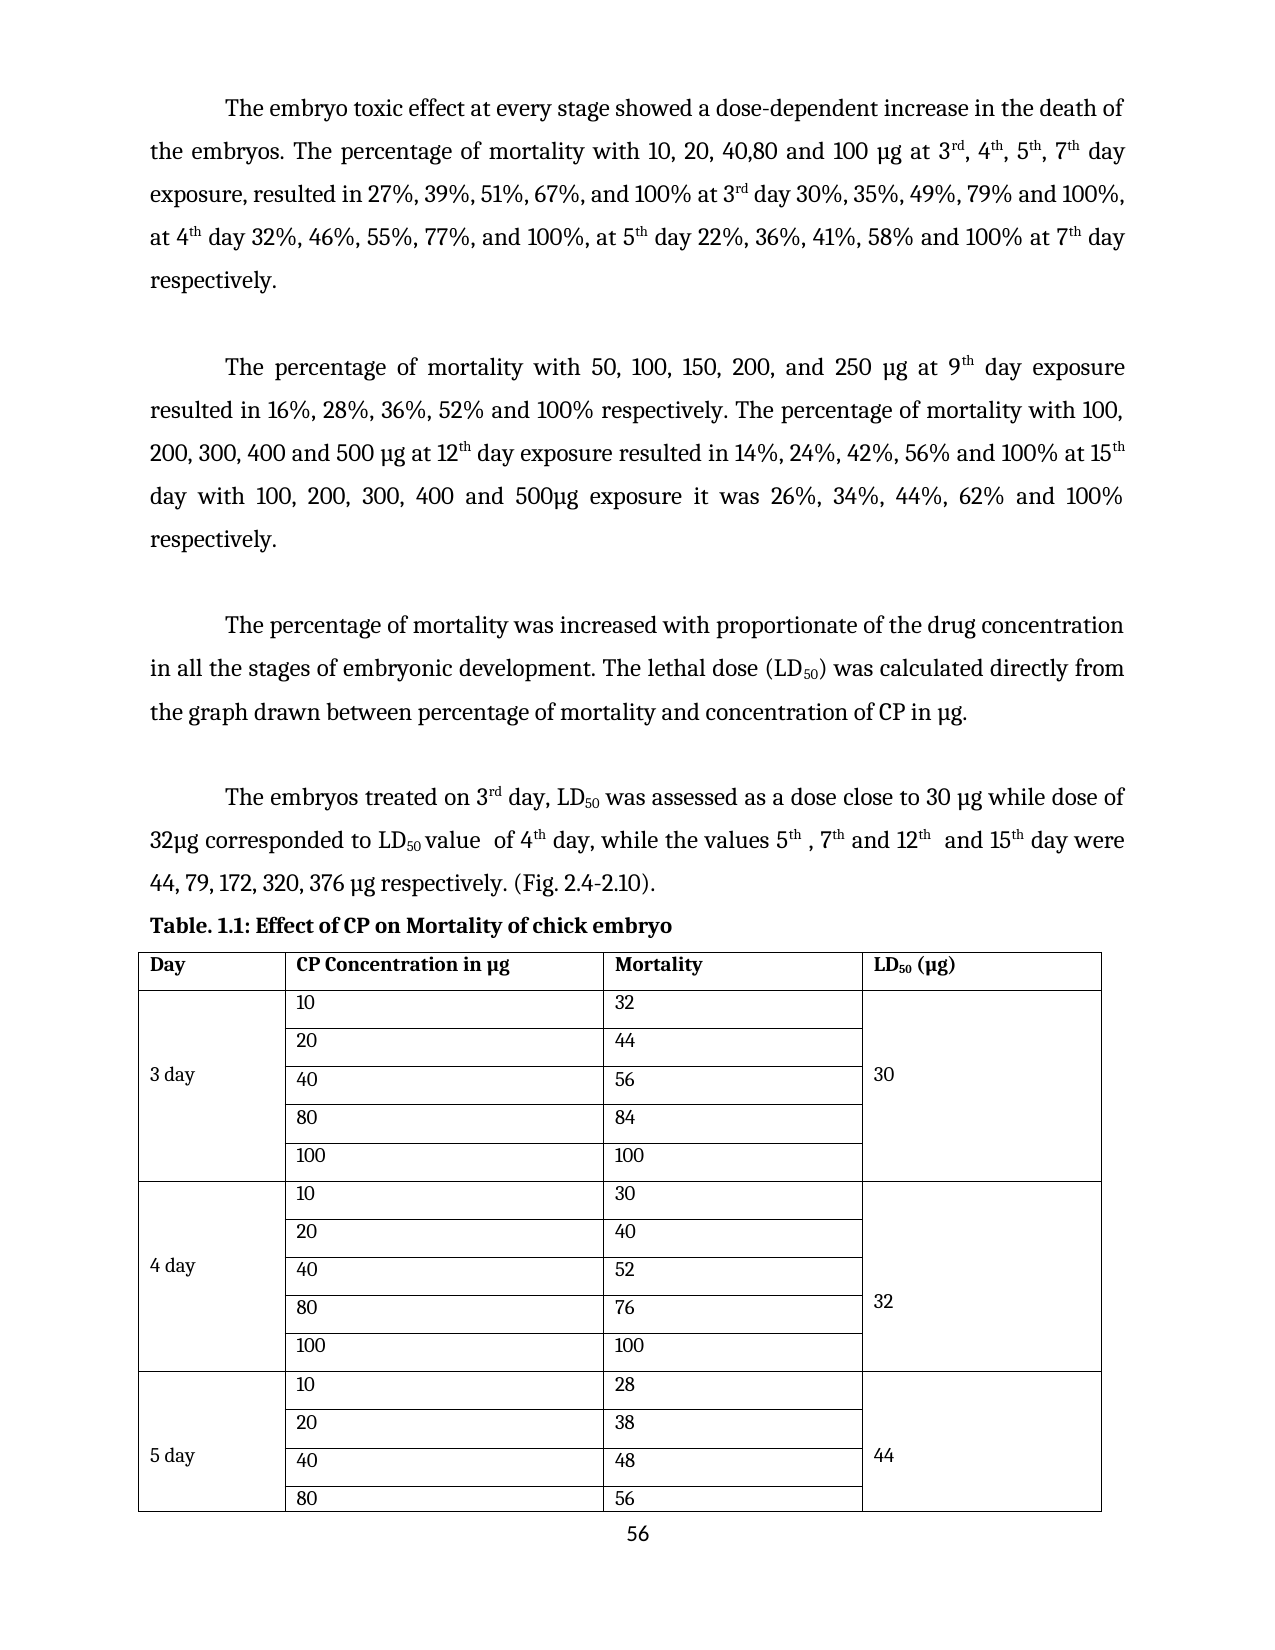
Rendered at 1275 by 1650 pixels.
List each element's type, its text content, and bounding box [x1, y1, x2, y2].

table_cell 100 [604, 1144, 862, 1181]
table_cell 20 [286, 1410, 603, 1447]
table_cell 80 [286, 1487, 603, 1511]
table_header Mortality [604, 953, 862, 990]
table_cell 100 [604, 1334, 862, 1371]
table_cell 3 day [139, 991, 285, 1181]
table_cell 4 day [139, 1182, 285, 1371]
table_cell 10 [286, 991, 603, 1028]
table_cell 40 [286, 1449, 603, 1486]
table_cell 28 [604, 1372, 862, 1409]
table_cell 40 [286, 1258, 603, 1295]
table_cell 44 [604, 1029, 862, 1066]
text The embryos treated on 3rd day, LD50 was assessed as a dose close to 30 µg while dose of 32µg corresponded to LD50 value of 4th day, while the values 5th , 7th and 12th and 15th day were 44, 79, 172, 320, 376 µg respectively. (Fig. 2.4-2.10). [150, 783, 1125, 898]
table_cell 40 [604, 1220, 862, 1257]
table_cell 76 [604, 1296, 862, 1333]
table_cell 38 [604, 1410, 862, 1447]
table_cell 100 [286, 1144, 603, 1181]
table_header Day [139, 953, 285, 990]
text The percentage of mortality was increased with proportionate of the drug concentration in all the stages of embryonic development. The lethal dose (LD50) was calculated directly from the graph drawn between percentage of mortality and concentration of CP in µg. [150, 611, 1125, 726]
text The percentage of mortality with 50, 100, 150, 200, and 250 µg at 9th day exposure resulted in 16%, 28%, 36%, 52% and 100% respectively. The percentage of mortality with 100, 200, 300, 400 and 500 µg at 12th day exposure resulted in 14%, 24%, 42%, 56% and 100% at 15th day with 100, 200, 300, 400 and 500µg exposure it was 26%, 34%, 44%, 62% and 100% respectively. [150, 352, 1125, 554]
table_cell 56 [604, 1487, 862, 1511]
table_cell 56 [604, 1067, 862, 1104]
table_cell 52 [604, 1258, 862, 1295]
table_cell 44 [863, 1372, 1101, 1511]
table_header CP Concentration in µg [286, 953, 603, 990]
table_cell 40 [286, 1067, 603, 1104]
text Table. 1.1: Effect of CP on Mortality of chick embryo [150, 912, 1125, 939]
table_cell 48 [604, 1449, 862, 1486]
table_cell 84 [604, 1105, 862, 1142]
table_cell 32 [863, 1182, 1101, 1371]
table_cell 10 [286, 1182, 603, 1219]
table_cell 10 [286, 1372, 603, 1409]
table_cell 32 [604, 991, 862, 1028]
table_cell 80 [286, 1105, 603, 1142]
table_cell 30 [604, 1182, 862, 1219]
table_cell 5 day [139, 1372, 285, 1511]
table_header LD50 (µg) [863, 953, 1101, 990]
table_cell 20 [286, 1220, 603, 1257]
table_cell 100 [286, 1334, 603, 1371]
table_cell 80 [286, 1296, 603, 1333]
table_cell 20 [286, 1029, 603, 1066]
text The embryo toxic effect at every stage showed a dose-dependent increase in the death of the embryos. The percentage of mortality with 10, 20, 40,80 and 100 µg at 3rd, 4th, 5th, 7th day exposure, resulted in 27%, 39%, 51%, 67%, and 100% at 3rd day 30%, 35%, 49%, 79% and 100%, at 4th day 32%, 46%, 55%, 77%, and 100%, at 5th day 22%, 36%, 41%, 58% and 100% at 7th day respectively. [150, 94, 1125, 295]
table_cell 30 [863, 991, 1101, 1181]
